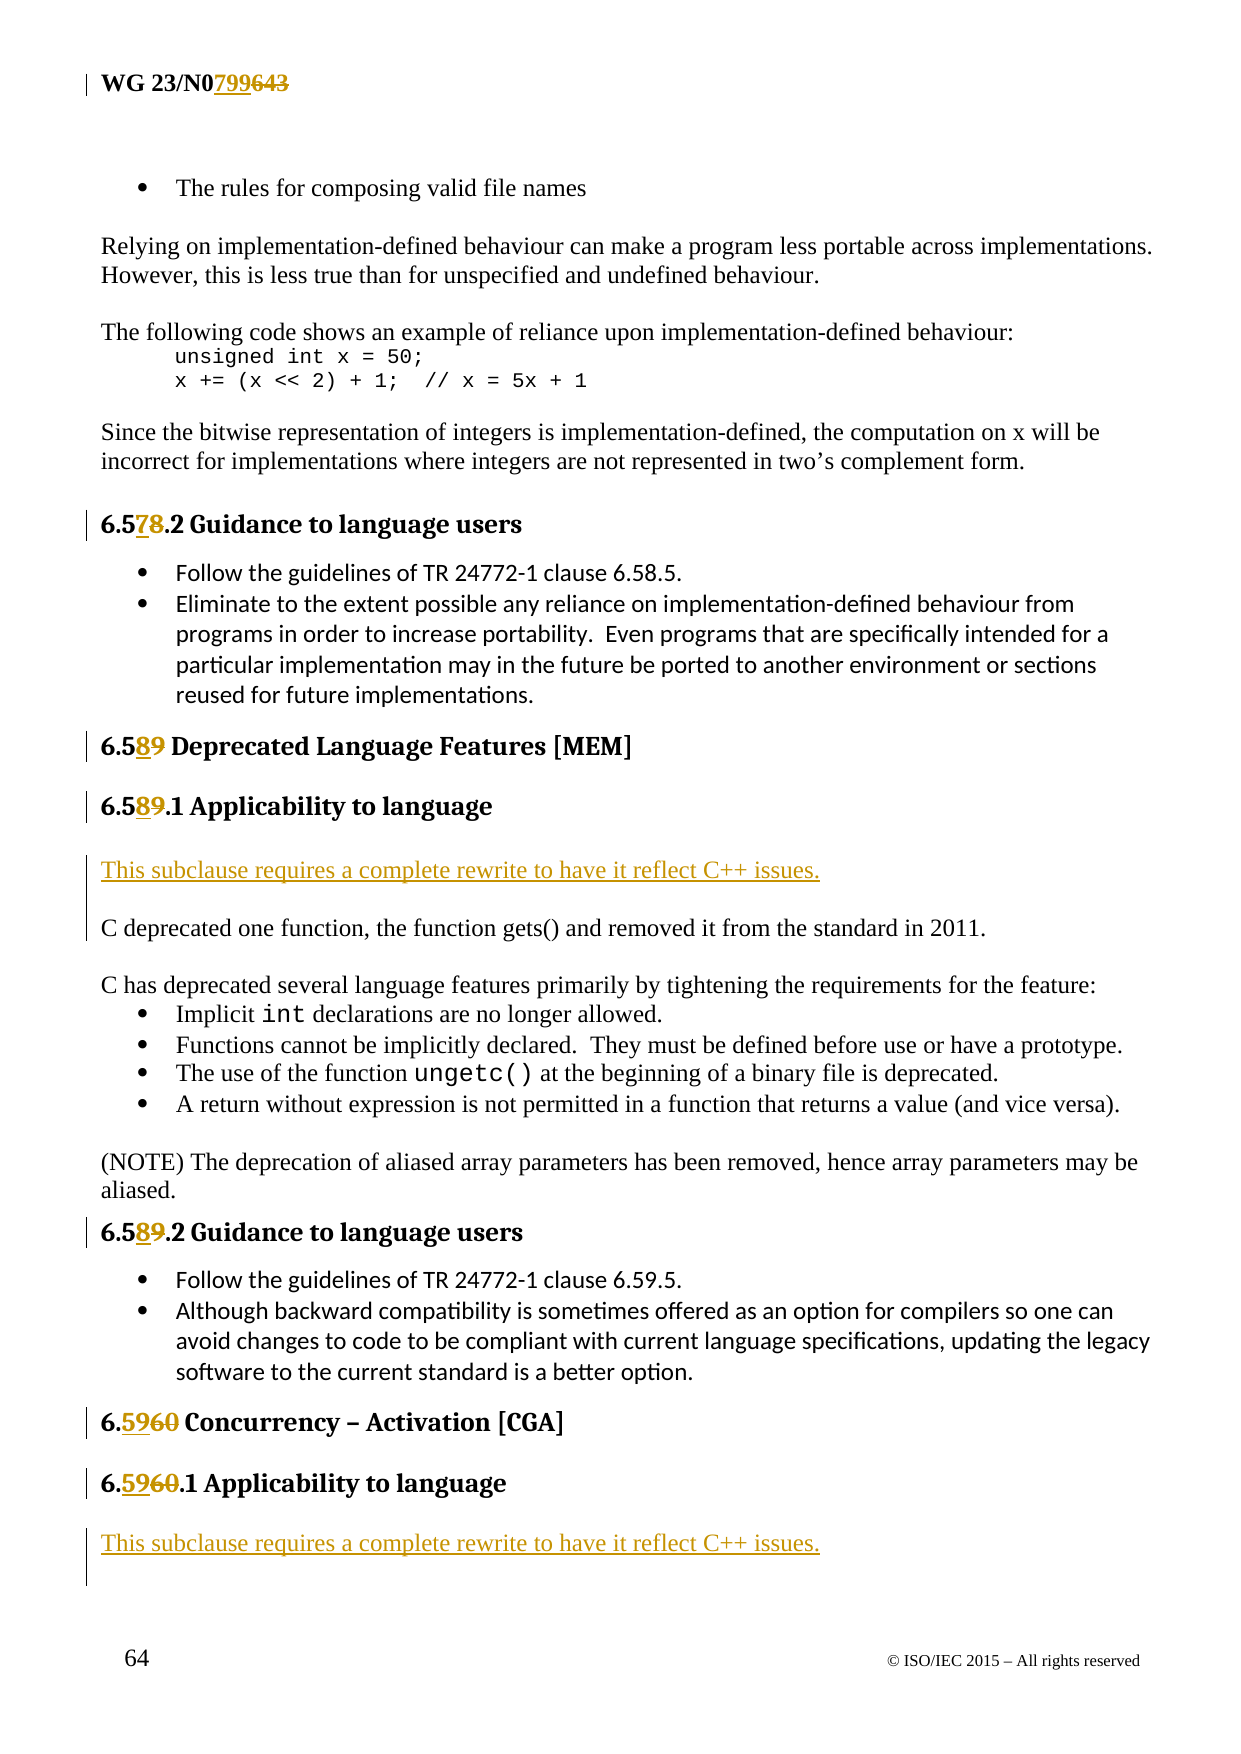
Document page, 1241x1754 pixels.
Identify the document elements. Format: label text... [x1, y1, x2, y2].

text The following code shows an example of reliance upon implementation-defined behaviour: [101, 317, 1164, 346]
list Eliminate to the extent possible any reliance on implementation-defined behaviour from programs in order to increase portability. Even programs that are specifically intended for a particular implementation may in the future be ported to another environment or sections reused for future implementations. [138, 588, 1164, 710]
text unsigned int x = 50; [174, 346, 1164, 370]
subtitle 6.5 Deprecated Language Features [MEM] [101, 731, 1164, 762]
text C has deprecated several language features primarily by tightening the requirements for the feature: [101, 970, 1164, 999]
subtitle 6. Concurrency – Activation [CGA] [101, 1407, 1164, 1438]
list The use of the function ungetc() at the beginning of a binary file is deprecated. [138, 1058, 1164, 1089]
text Since the bitwise representation of integers is implementation-defined, the computation on x will be incorrect for implementations where integers are not represented in two’s complement form. [101, 417, 1164, 474]
list Although backward compatibility is sometimes offered as an option for compilers so one can avoid changes to code to be compliant with current language specifications, updating the legacy software to the current standard is a better option. [138, 1295, 1164, 1387]
list The rules for composing valid file names [138, 173, 1164, 202]
list Functions cannot be implicitly declared. They must be defined before use or have a prototype. [138, 1030, 1164, 1058]
list (NOTE) The deprecation of aliased array parameters has been removed, hence array parameters may be aliased. [101, 1147, 1164, 1204]
list Follow the guidelines of TR 24772-1 clause 6.58.5. [138, 557, 1164, 588]
list Follow the guidelines of TR 24772-1 clause 6.59.5. [138, 1264, 1164, 1295]
text x += (x << 2) + 1; // x = 5x + 1 [174, 370, 1164, 393]
list Implicit int declarations are no longer allowed. [138, 999, 1164, 1030]
text C deprecated one function, the function gets() and removed it from the standard in 2011. [101, 913, 1164, 941]
subtitle 6.5.1 Applicability to language [101, 791, 1164, 822]
subtitle 6..1 Applicability to language [101, 1468, 1164, 1499]
text Relying on implementation-defined behaviour can make a program less portable across implementations. However, this is less true than for unspecified and undefined behaviour. [101, 231, 1164, 288]
subtitle 6.5.2 Guidance to language users [101, 1217, 1164, 1248]
list A return without expression is not permitted in a function that returns a value (and vice versa). [138, 1089, 1164, 1118]
subtitle 6.5.2 Guidance to language users [101, 509, 1164, 541]
